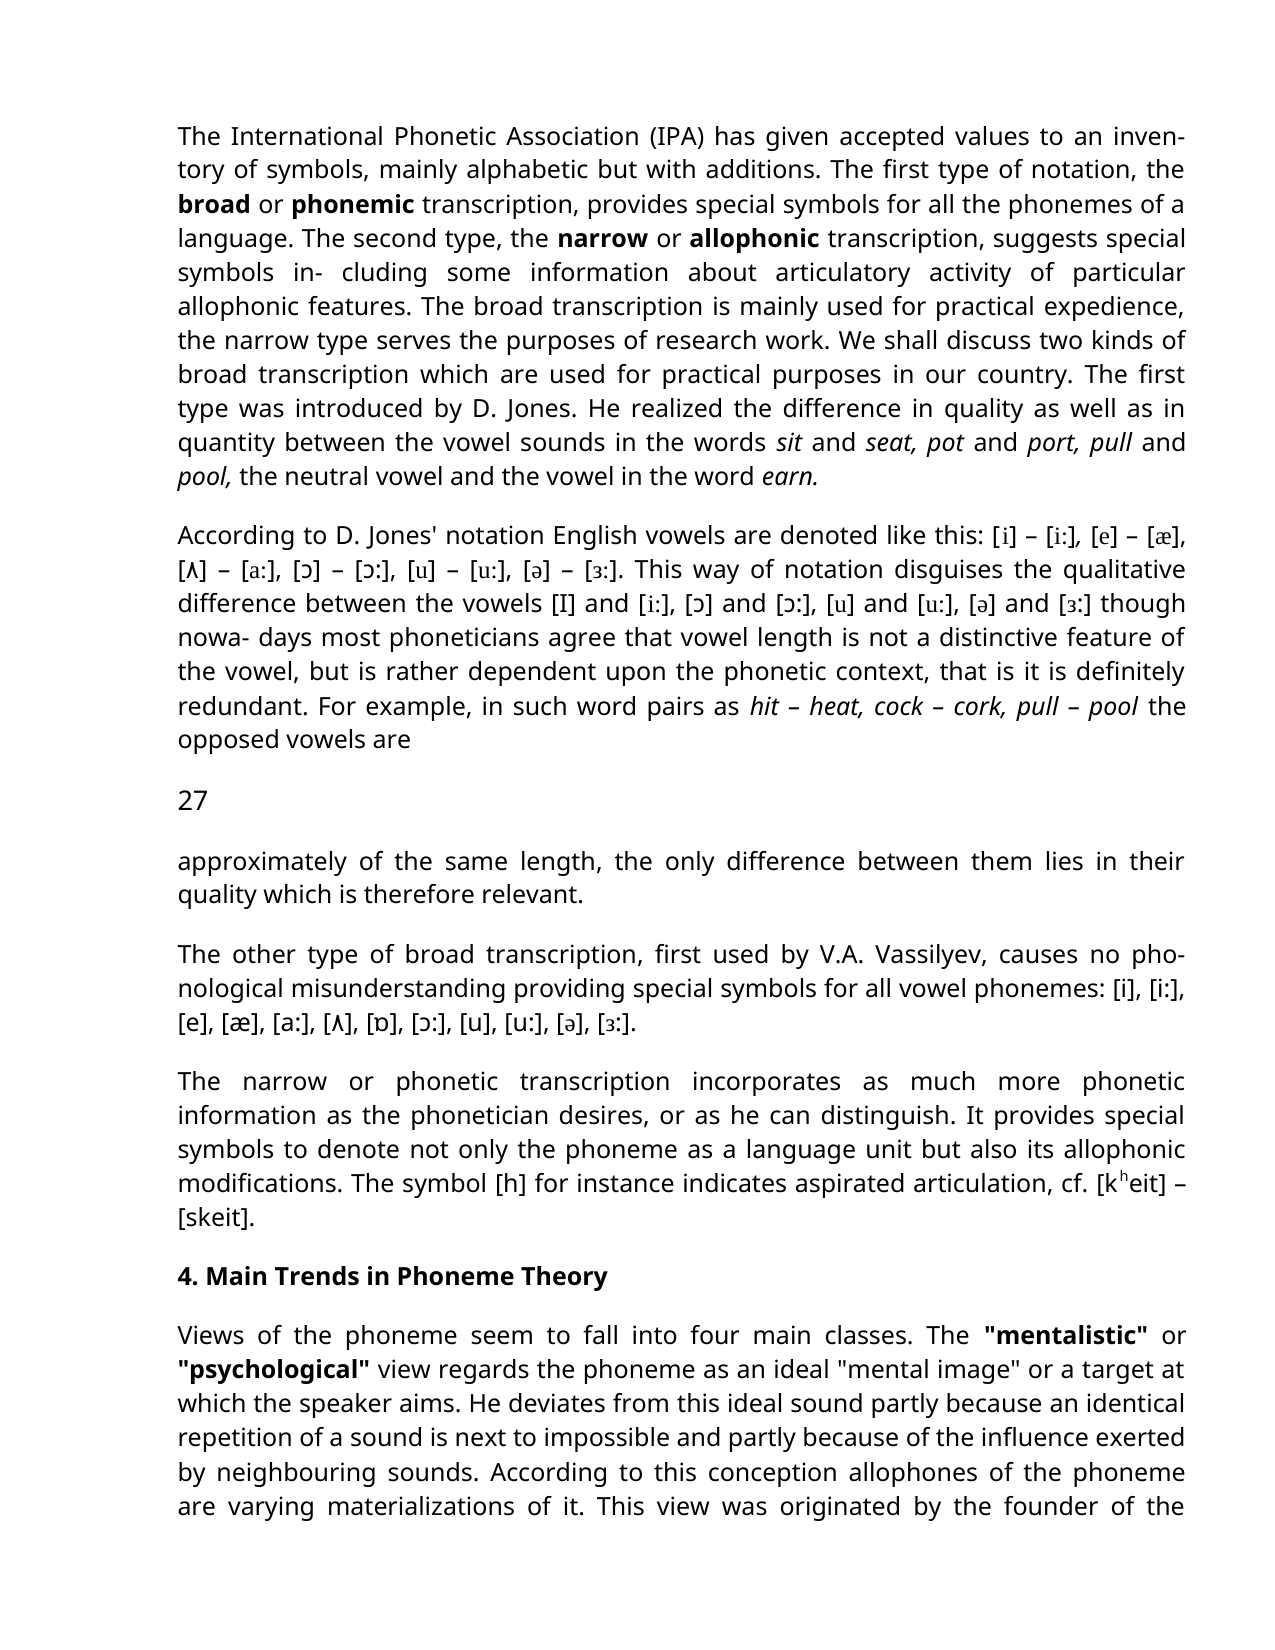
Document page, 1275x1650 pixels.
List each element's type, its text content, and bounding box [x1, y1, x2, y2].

text 4. Main Trends in Phoneme Theory [177, 1259, 1186, 1293]
text The narrow or phonetic transcription incorporates as much more phonetic information as the phonetician desires, or as he can distinguish. It provides special symbols to denote not only the phoneme as a language unit but also its allophonic modifications. The symbol [h] for instance indicates aspirated articulation, cf. [kheit] – [skeit]. [177, 1063, 1186, 1234]
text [177, 1318, 1186, 1522]
text 27 [177, 781, 1186, 818]
text The International Phonetic Association (IPA) has given accepted values to an inven- tory of symbols, mainly alphabetic but with additions. The first type of notation, the broad or phonemic transcription, provides special symbols for all the phonemes of a language. The second type, the narrow or allophonic transcription, suggests special symbols in- cluding some information about articulatory activity of particular allophonic features. The broad transcription is mainly used for practical expedience, the narrow type serves the purposes of research work. We shall discuss two kinds of broad transcription which are used for practical purposes in our country. The first type was introduced by D. Jones. He realized the difference in quality as well as in quantity between the vowel sounds in the words sit and seat, pot and port, pull and pool, the neutral vowel and the vowel in the word earn. [177, 118, 1186, 493]
text The other type of broad transcription, first used by V.A. Vassilyev, causes no pho- nological misunderstanding providing special symbols for all vowel phonemes: [i], [i:], [e], [æ], [a:], [٨], [ɒ], [ɔ:], [u], [u:], [ə], [з:]. [177, 936, 1186, 1038]
text According to D. Jones' notation English vowels are denoted like this: [i] – [i:], [e] – [æ], [٨] – [a:], [ɔ] – [ɔ:], [u] – [u:], [ə] – [з:]. This way of notation disguises the qualitative difference between the vowels [I] and [i:], [ɔ] and [ɔ:], [u] and [u:], [ə] and [з:] though nowa- days most phoneticians agree that vowel length is not a distinctive feature of the vowel, but is rather dependent upon the phonetic context, that is it is definitely redundant. For example, in such word pairs as hit – heat, cock – cork, pull – pool the opposed vowels are [177, 518, 1186, 756]
text approximately of the same length, the only difference between them lies in their quality which is therefore relevant. [177, 843, 1186, 911]
